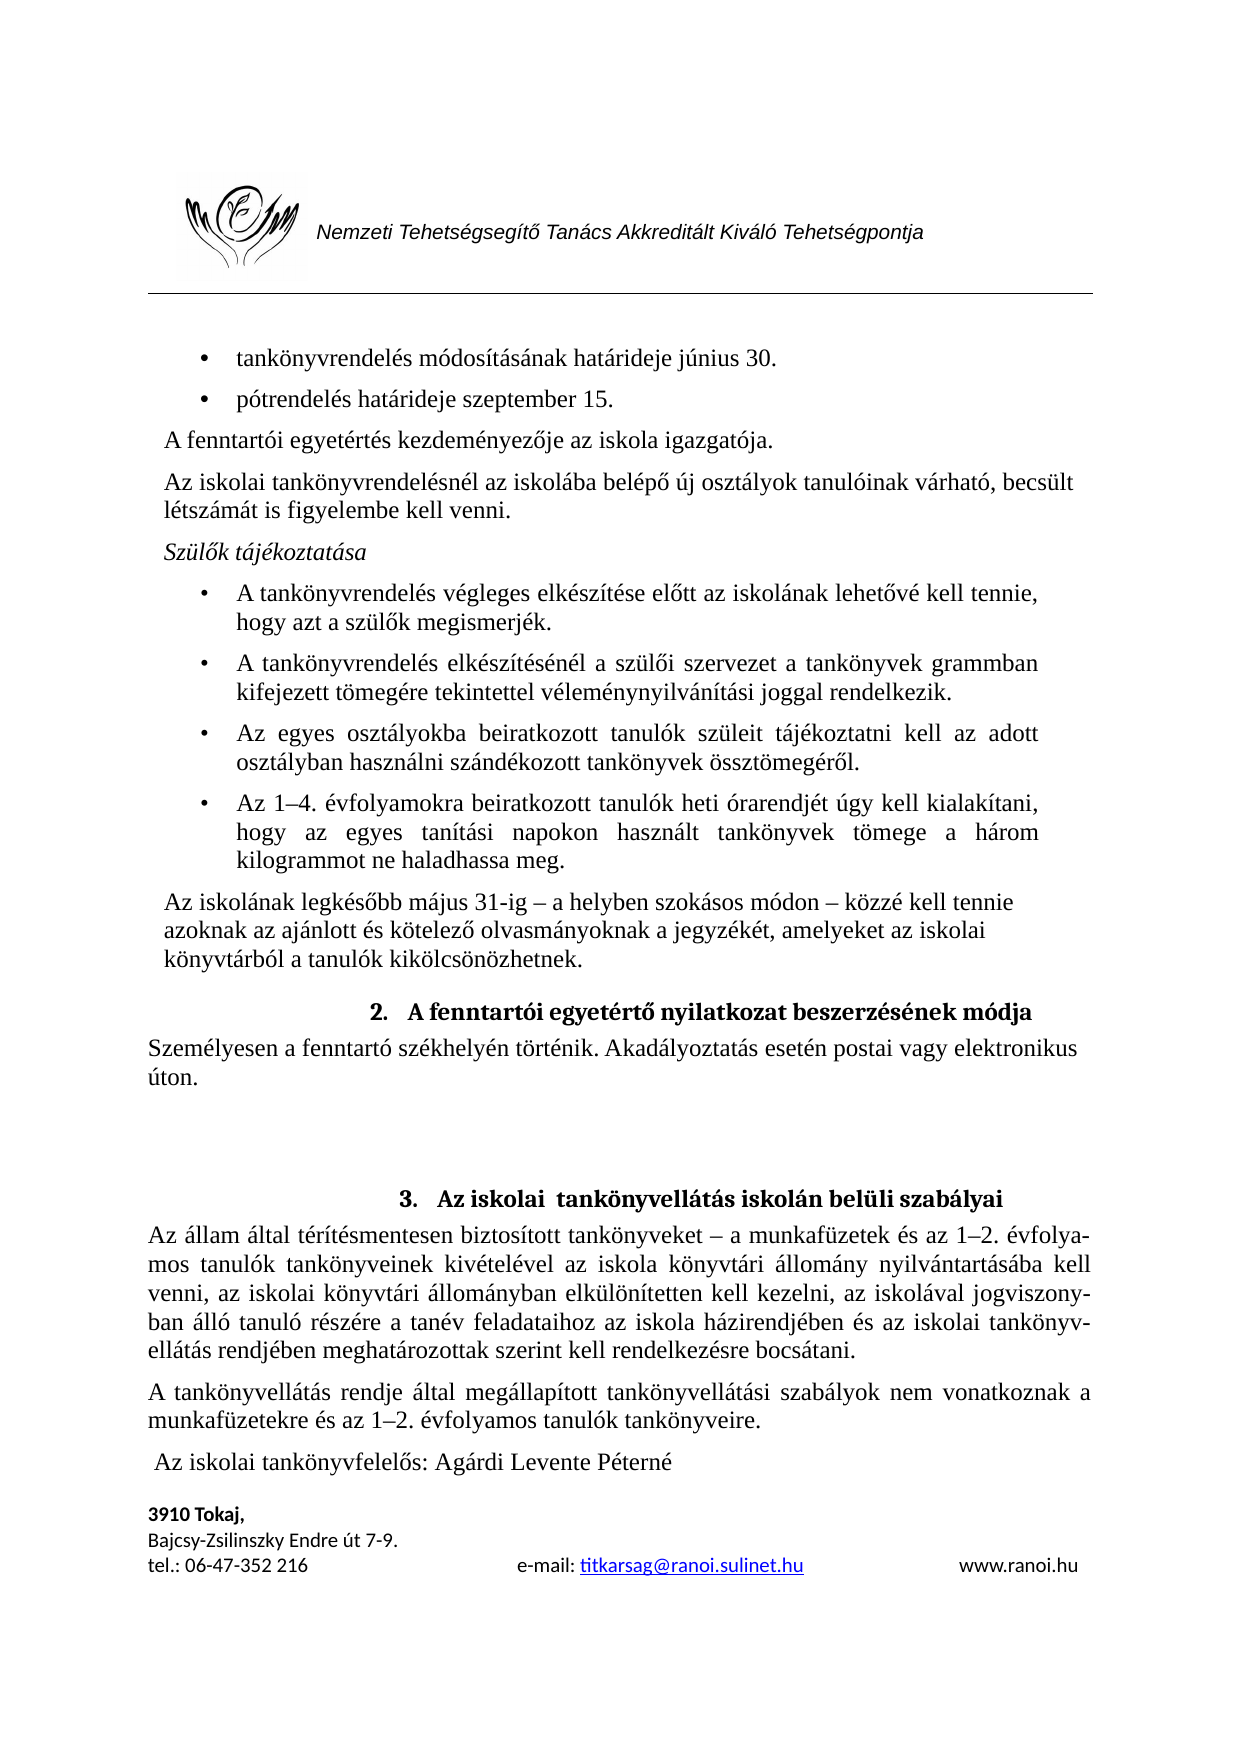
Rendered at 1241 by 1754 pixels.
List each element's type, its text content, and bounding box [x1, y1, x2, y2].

text A tankönyvellátás rendje által megállapított tankönyvellátási szabályok nem vonatkoznak a munkafüzetekre és az 1–2. évfolyamos tanulók tankönyveire. [148, 1377, 1091, 1434]
picture [176, 172, 308, 281]
text Személyesen a fenntartó székhelyén történik. Akadályoztatás esetén postai vagy elektronikus úton. [148, 1033, 1093, 1090]
list Az egyes osztályokba beiratkozott tanulók szüleit tájékoztatni kell az adott osztályban használni szándékozott tankönyvek össztömegéről. [200, 718, 1039, 775]
text Az iskolai tankönyvrendelésnél az iskolába belépő új osztályok tanulóinak várható, becsült létszámát is figyelembe kell venni. [163, 467, 1092, 524]
text Az iskolának legkésőbb május 31-ig – a helyben szokásos módon – közzé kell tennie azoknak az ajánlott és kötelező olvasmányoknak a jegyzékét, amelyeket az iskolai könyvtárból a tanulók kikölcsönözhetnek. [163, 887, 1092, 973]
text Az állam által térítésmentesen biztosított tankönyveket – a munkafüzetek és az 1–2. évfolya-mos tanulók tankönyveinek kivételével az iskola könyvtári állomány nyilvántartásába kell venni, az iskolai könyvtári állományban elkülönítetten kell kezelni, az iskolával jogviszony-ban álló tanuló részére a tanév feladataihoz az iskola házirendjében és az iskolai tankönyv-ellátás rendjében meghatározottak szerint kell rendelkezésre bocsátani. [148, 1220, 1091, 1364]
list A tankönyvrendelés végleges elkészítése előtt az iskolának lehetővé kell tennie, hogy azt a szülők megismerjék. [200, 578, 1039, 635]
list A tankönyvrendelés elkészítésénél a szülői szervezet a tankönyvek grammban kifejezett tömegére tekintettel véleménynyilvánítási joggal rendelkezik. [200, 648, 1039, 705]
text Az iskolai tankönyvfelelős: Agárdi Levente Péterné [153, 1447, 1093, 1475]
title Az iskolai tankönyvellátás iskolán belüli szabályai [310, 1185, 1093, 1214]
list tankönyvrendelés módosításának határideje június 30. [200, 343, 1092, 371]
list pótrendelés határideje szeptember 15. [200, 384, 1092, 413]
text Szülők tájékoztatása [163, 537, 1004, 565]
title A fenntartói egyetértő nyilatkozat beszerzésének módja [310, 998, 1093, 1027]
text A fenntartói egyetértés kezdeményezője az iskola igazgatója. [163, 425, 1092, 454]
list Az 1–4. évfolyamokra beiratkozott tanulók heti órarendjét úgy kell kialakítani, hogy az egyes tanítási napokon használt tankönyvek tömege a három kilogrammot ne haladhassa meg. [200, 788, 1039, 874]
